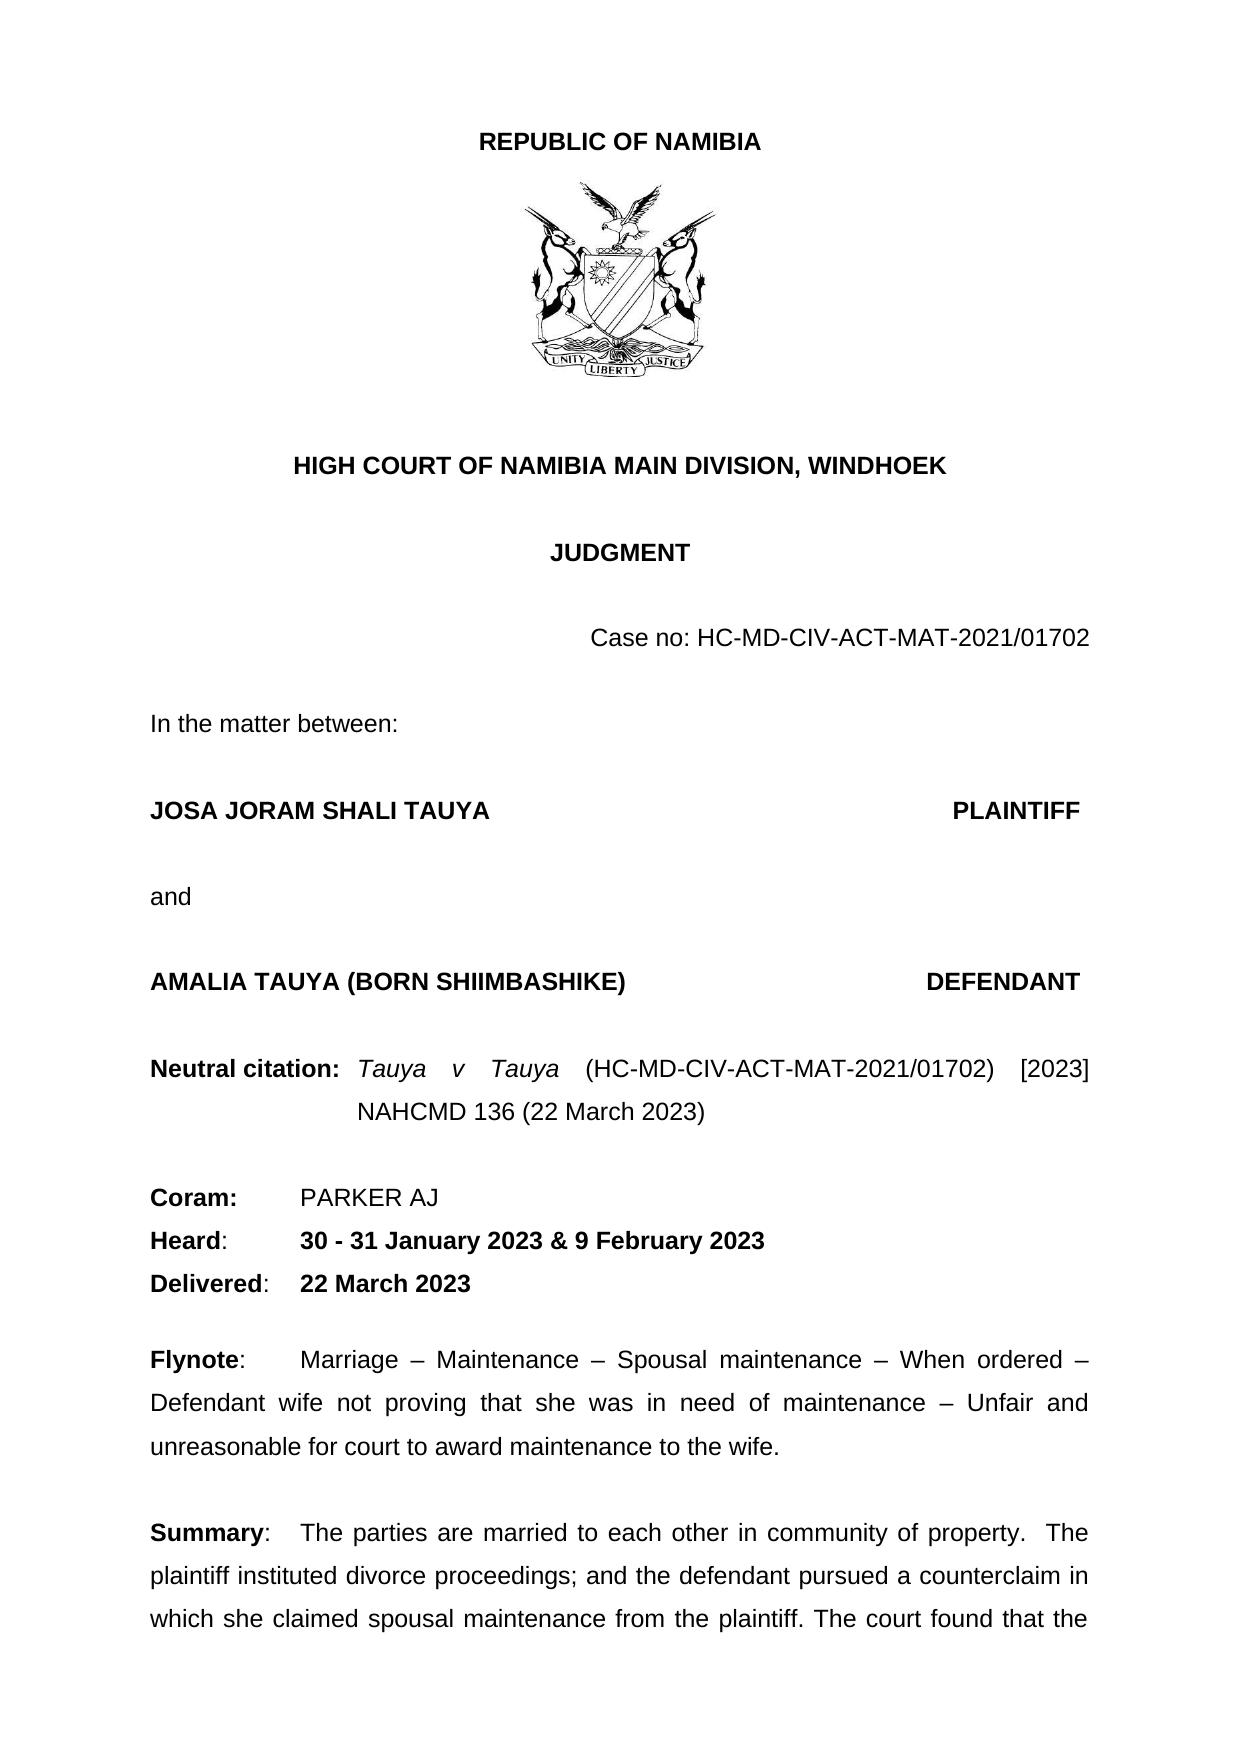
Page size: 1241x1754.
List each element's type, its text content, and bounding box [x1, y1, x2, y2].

text JUDGMENT [150, 538, 1090, 566]
text Case no: HC-MD-CIV-ACT-MAT-2021/01702 [150, 623, 1090, 652]
text JOSA JORAM SHALI TAUYA PLAINTIFF [150, 796, 1090, 824]
text and [150, 882, 1090, 911]
picture [515, 170, 725, 387]
text Heard: 30 - 31 January 2023 & 9 February 2023 [150, 1226, 1090, 1255]
text In the matter between: [150, 709, 1090, 738]
text Delivered: 22 March 2023 [150, 1269, 1090, 1298]
text Neutral citation: Tauya v Tauya (HC-MD-CIV-ACT-MAT-2021/01702) [2023] NAHCMD 136 (22 March 2023) [150, 1054, 1090, 1126]
text REPUBLIC OF NAMIBIA [150, 127, 1090, 156]
text HIGH COURT OF NAMIBIA MAIN DIVISION, WINDHOEK [150, 451, 1090, 480]
text Coram: PARKER AJ [150, 1183, 1090, 1212]
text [150, 1518, 1090, 1633]
text AMALIA TAUYA (BORN SHIIMBASHIKE) DEFENDANT [150, 967, 1090, 996]
text Flynote: Marriage – Maintenance – Spousal maintenance – When ordered – Defendant wife not proving that she was in need of maintenance – Unfair and unreasonable for court to award maintenance to the wife. [150, 1345, 1090, 1460]
